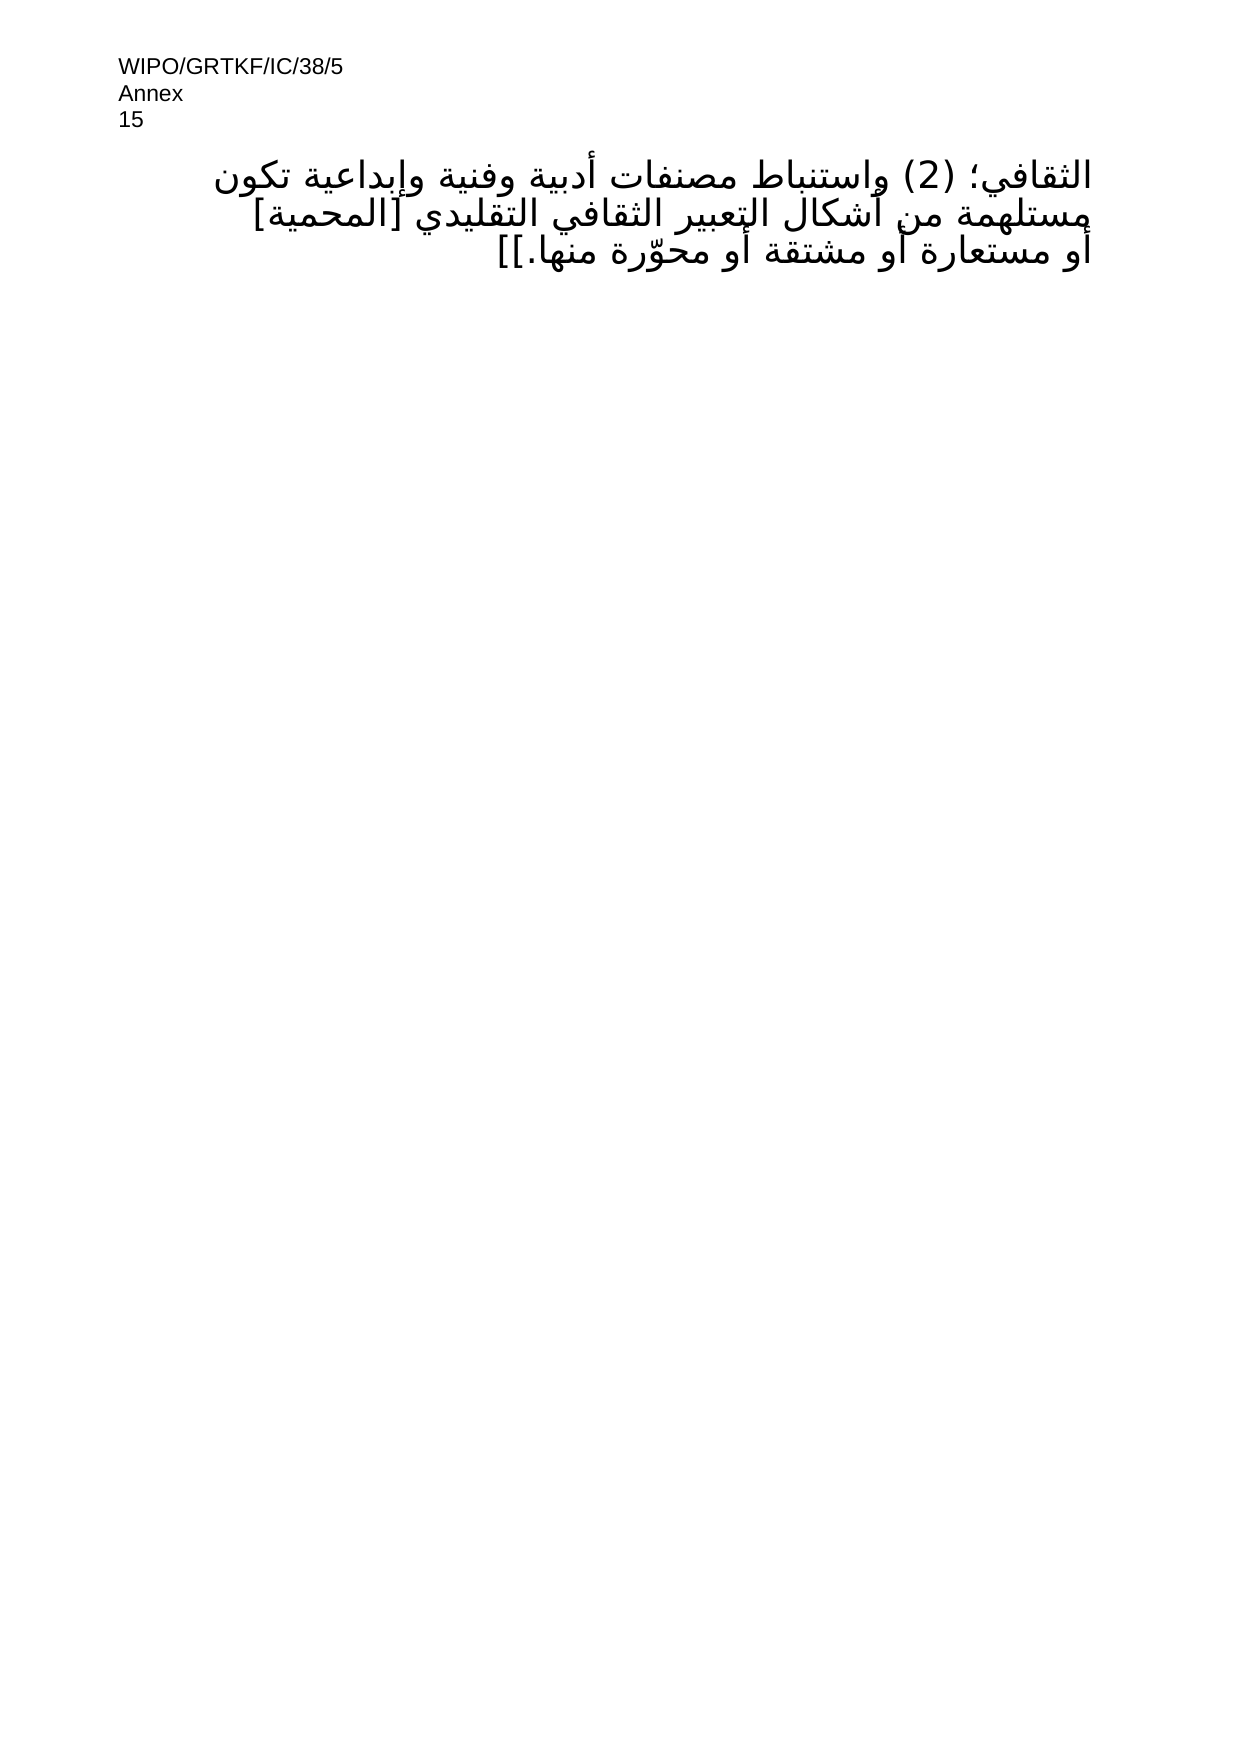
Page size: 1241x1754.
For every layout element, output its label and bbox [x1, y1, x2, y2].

text [118, 158, 1092, 271]
